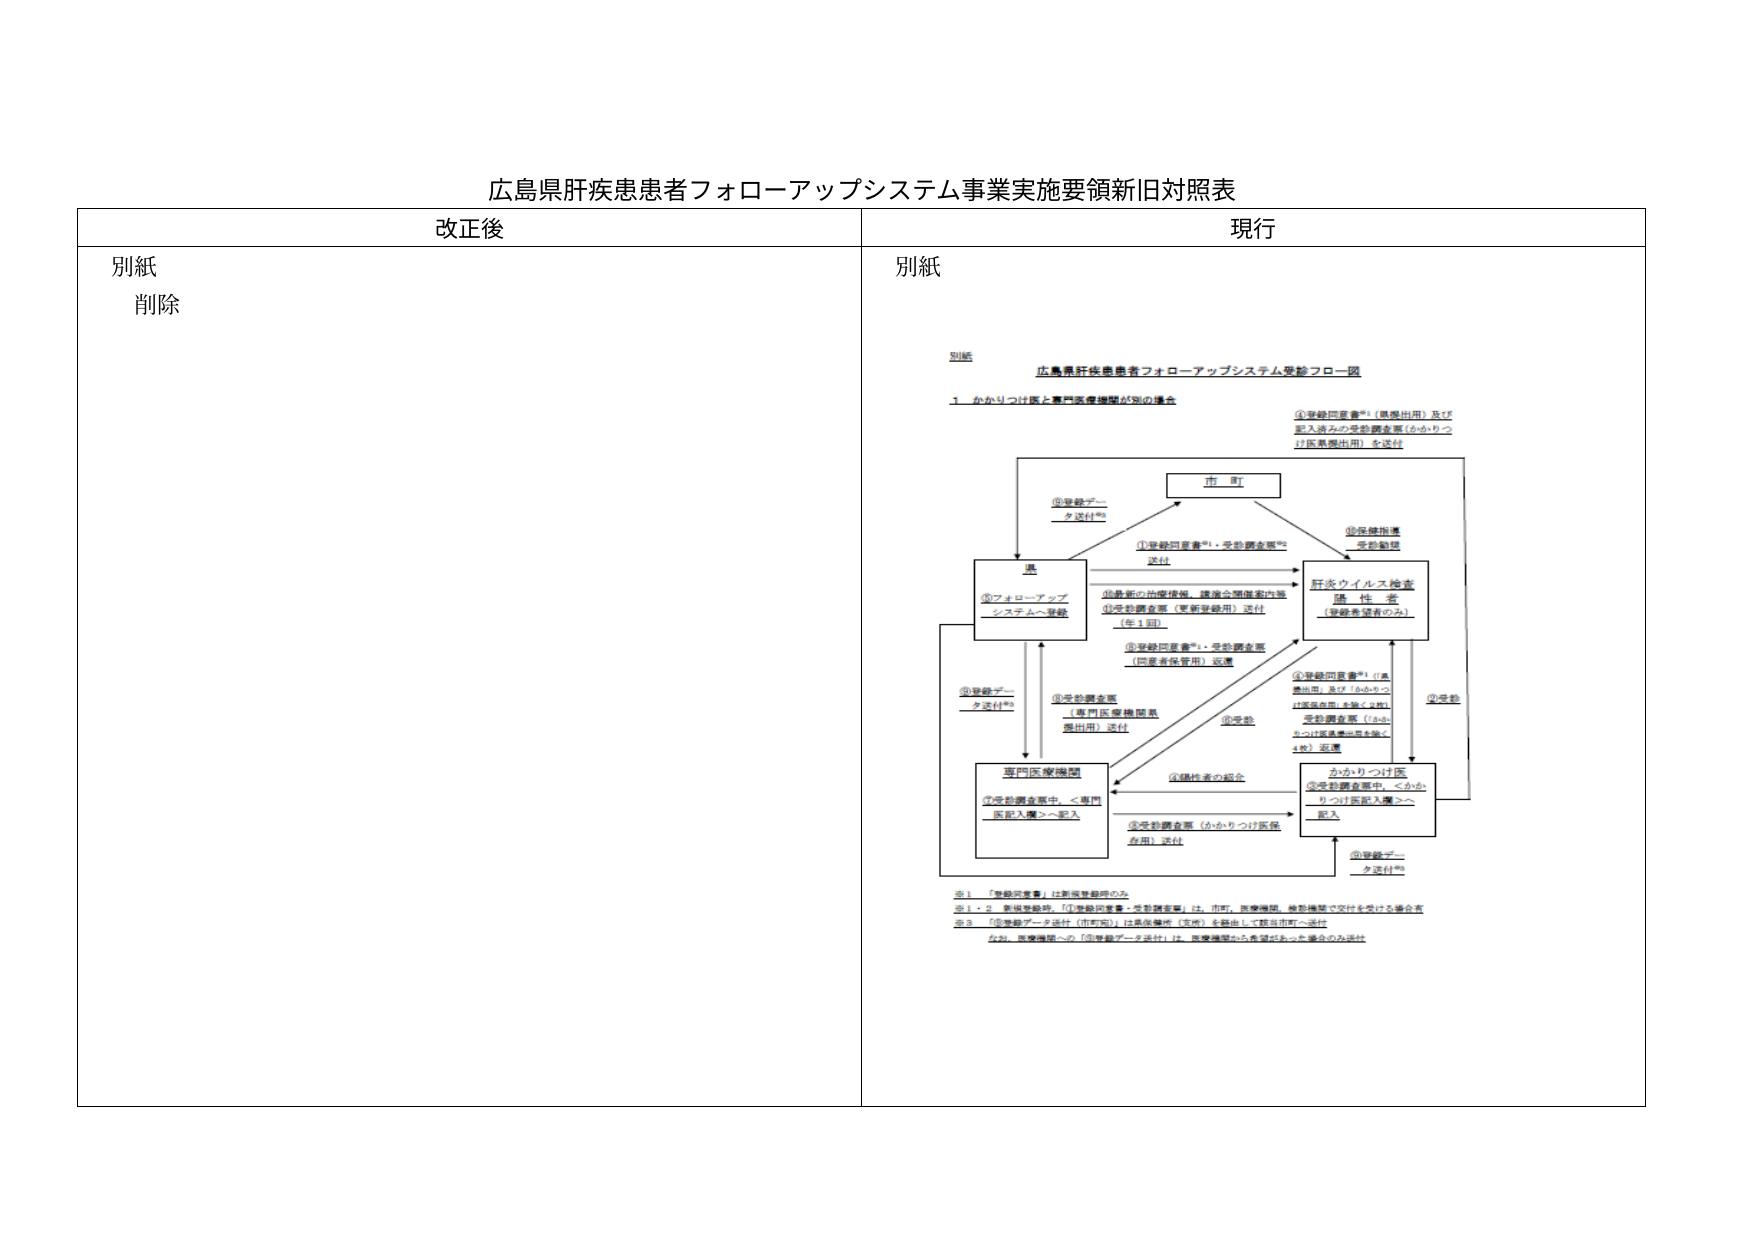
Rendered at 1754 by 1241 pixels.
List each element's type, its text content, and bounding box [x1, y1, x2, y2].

table_cell 別紙 削除 [78, 247, 861, 1106]
table_header 改正後 [78, 209, 861, 246]
text 広島県肝疾患患者フォローアップシステム事業実施要領新旧対照表 [89, 170, 1636, 208]
table_header 現行 [862, 209, 1645, 246]
table_cell 別紙 [862, 247, 1645, 1106]
